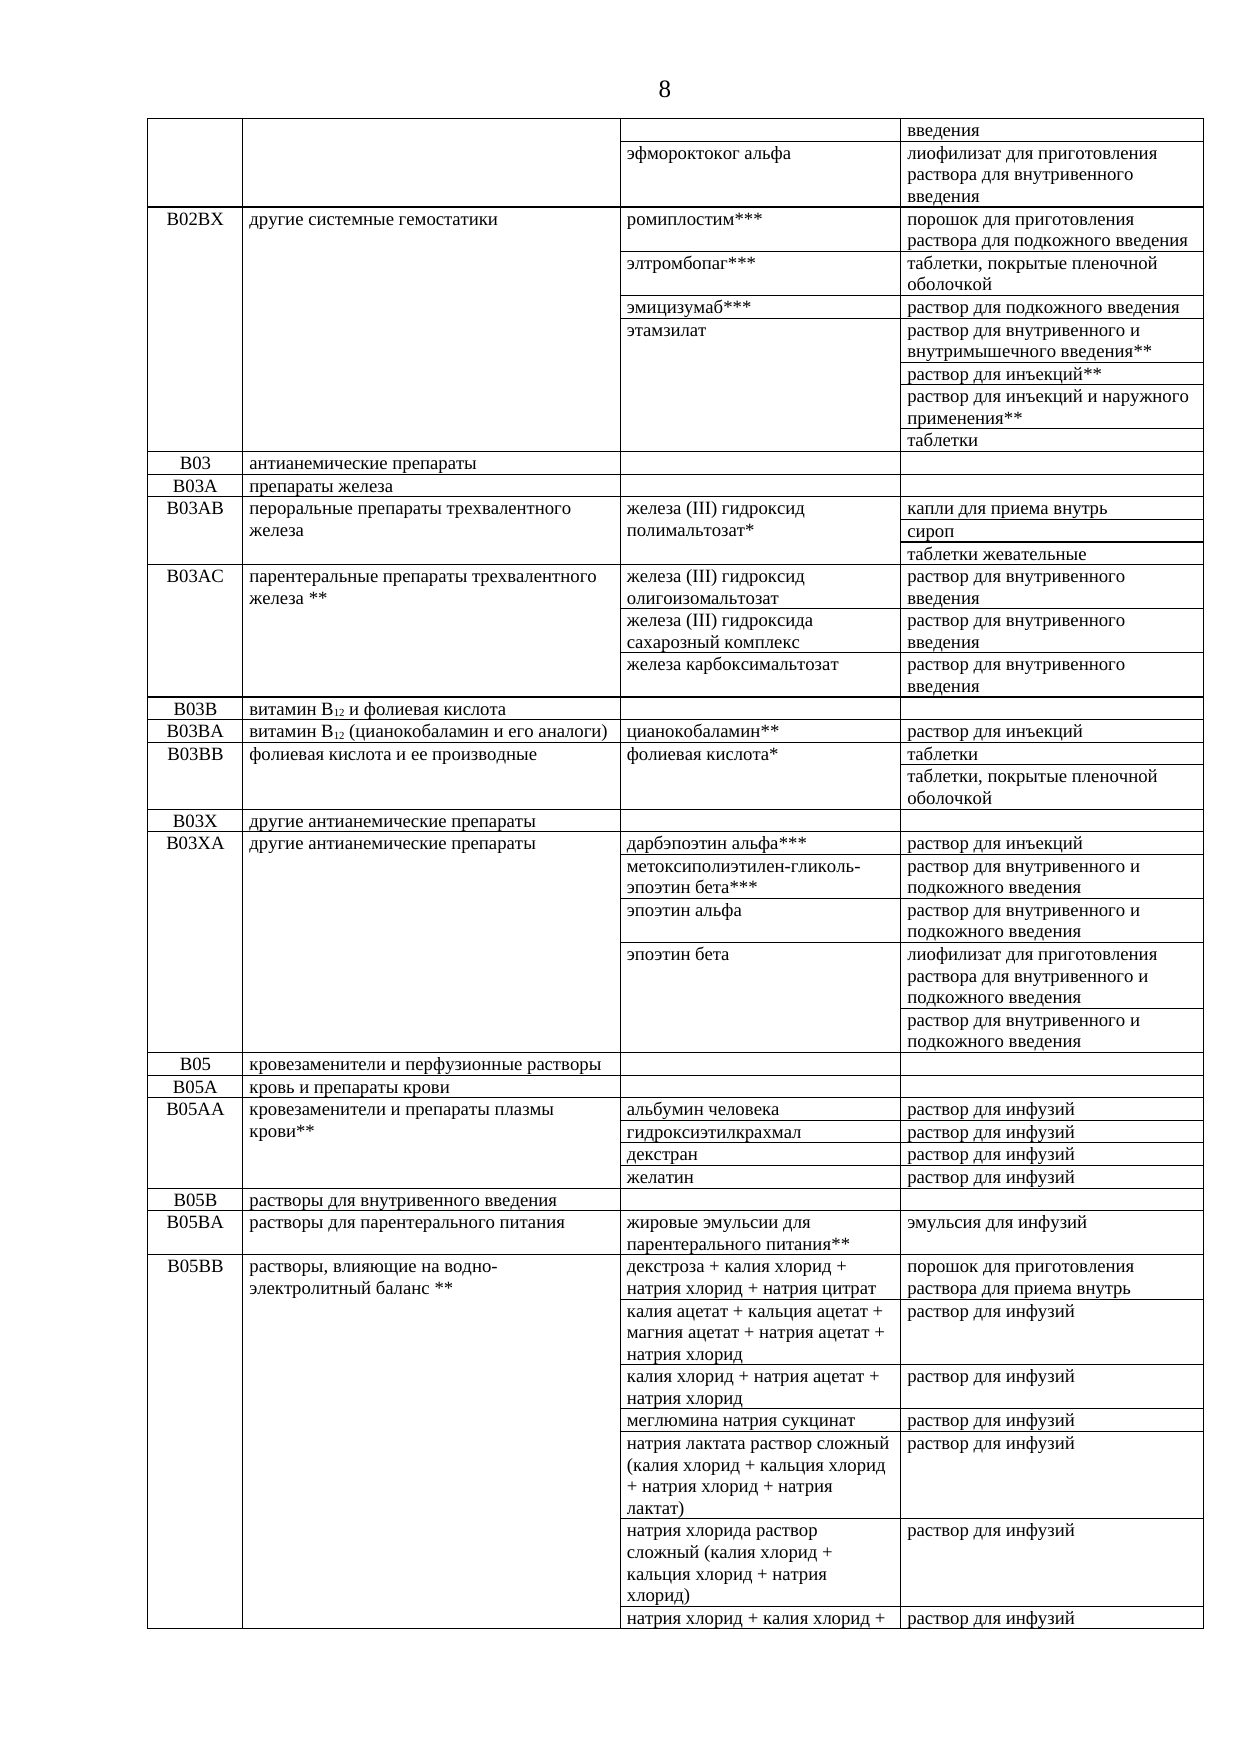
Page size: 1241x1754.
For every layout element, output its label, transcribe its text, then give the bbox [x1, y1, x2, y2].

table_cell B03A [148, 475, 242, 496]
table_cell парентеральные препараты трехвалентного железа ** [243, 565, 620, 696]
table_cell железа (III) гидроксид олигоизомальтозат [621, 565, 900, 608]
table_cell раствор для инфузий [901, 1143, 1203, 1165]
table_cell эмульсия для инфузий [901, 1211, 1203, 1254]
table_cell раствор для инфузий [901, 1300, 1203, 1364]
table_cell B03AB [148, 497, 242, 564]
table_cell сироп [901, 520, 1203, 541]
table_cell [621, 1189, 900, 1210]
table_cell [621, 698, 900, 719]
table_cell B03BB [148, 743, 242, 808]
table_cell B03AC [148, 565, 242, 696]
table_cell раствор для внутривенного и внутримышечного введения** [901, 319, 1203, 362]
table_cell раствор для внутривенного введения [901, 565, 1203, 608]
table_cell альбумин человека [621, 1098, 900, 1120]
table_cell препараты железа [243, 475, 620, 496]
table_cell растворы для внутривенного введения [243, 1189, 620, 1210]
table_cell раствор для инфузий [901, 1432, 1203, 1518]
table_cell [901, 698, 1203, 719]
table_cell цианокобаламин** [621, 720, 900, 742]
table_cell B05B [148, 1189, 242, 1210]
table_cell железа (III) гидроксид полимальтозат* [621, 497, 900, 564]
table_cell [621, 475, 900, 496]
table_cell B05AA [148, 1098, 242, 1187]
table_cell калия хлорид + натрия ацетат + натрия хлорид [621, 1365, 900, 1408]
table_cell порошок для приготовления раствора для подкожного введения [901, 208, 1203, 251]
table_cell жировые эмульсии для парентерального питания** [621, 1211, 900, 1254]
table_cell B03XA [148, 832, 242, 1052]
table_cell кровезаменители и перфузионные растворы [243, 1053, 620, 1074]
table_cell B05BA [148, 1211, 242, 1254]
table_cell таблетки, покрытые пленочной оболочкой [901, 765, 1203, 808]
table_cell B03 [148, 452, 242, 473]
table_cell растворы для парентерального питания [243, 1211, 620, 1254]
table_cell B05A [148, 1076, 242, 1097]
table_cell кровь и препараты крови [243, 1076, 620, 1097]
table_cell железа (III) гидроксида сахарозный комплекс [621, 609, 900, 652]
table_cell B03BA [148, 720, 242, 742]
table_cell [901, 119, 1203, 141]
table_cell лиофилизат для приготовления раствора для внутривенного и подкожного введения [901, 943, 1203, 1008]
table_cell таблетки, покрытые пленочной оболочкой [901, 252, 1203, 295]
table_cell эмицизумаб*** [621, 296, 900, 317]
table_cell раствор для внутривенного и подкожного введения [901, 899, 1203, 942]
table_cell раствор для инфузий [901, 1098, 1203, 1120]
table_cell раствор для внутривенного и подкожного введения [901, 855, 1203, 898]
table_cell B03X [148, 810, 242, 831]
table_cell [901, 810, 1203, 831]
table_cell раствор для инъекций** [901, 363, 1203, 384]
table_cell раствор для инфузий [901, 1365, 1203, 1408]
table_cell фолиевая кислота* [621, 743, 900, 808]
table_cell ромиплостим*** [621, 208, 900, 251]
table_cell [621, 119, 900, 141]
table_cell таблетки [901, 743, 1203, 764]
table_cell дарбэпоэтин альфа*** [621, 832, 900, 854]
table_cell эпоэтин бета [621, 943, 900, 1052]
table_cell [621, 1053, 900, 1074]
table_cell антианемические препараты [243, 452, 620, 473]
table_cell декстран [621, 1143, 900, 1165]
table_cell эфмороктоког альфа [621, 142, 900, 206]
table_cell B03B [148, 698, 242, 719]
table_cell раствор для подкожного введения [901, 296, 1203, 317]
table_cell раствор для инфузий [901, 1607, 1203, 1628]
table_cell [621, 810, 900, 831]
table_cell раствор для инфузий [901, 1519, 1203, 1606]
table_cell кровезаменители и препараты плазмы крови** [243, 1098, 620, 1187]
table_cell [901, 142, 1203, 206]
table_cell элтромбопаг*** [621, 252, 900, 295]
table_cell [901, 1189, 1203, 1210]
table_cell витамин B12 (цианокобаламин и его аналоги) [243, 720, 620, 742]
table_cell B05 [148, 1053, 242, 1074]
table_cell [901, 452, 1203, 473]
table_cell метоксиполиэтилен-гликоль-эпоэтин бета*** [621, 855, 900, 898]
table_cell другие антианемические препараты [243, 832, 620, 1052]
table_cell меглюмина натрия сукцинат [621, 1409, 900, 1431]
table_cell натрия лактата раствор сложный (калия хлорид + кальция хлорид + натрия хлорид + натрия лактат) [621, 1432, 900, 1518]
table_cell декстроза + калия хлорид + натрия хлорид + натрия цитрат [621, 1255, 900, 1298]
table_cell [901, 1053, 1203, 1074]
table_cell [621, 452, 900, 473]
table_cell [621, 1607, 900, 1628]
table_cell другие антианемические препараты [243, 810, 620, 831]
table_cell [621, 1076, 900, 1097]
table_cell другие системные гемостатики [243, 208, 620, 451]
table_cell гидроксиэтилкрахмал [621, 1121, 900, 1142]
table_cell капли для приема внутрь [901, 497, 1203, 519]
table_cell железа карбоксимальтозат [621, 653, 900, 696]
table_cell раствор для инфузий [901, 1166, 1203, 1187]
table_cell витамин B12 и фолиевая кислота [243, 698, 620, 719]
table_cell таблетки [901, 429, 1203, 451]
table_cell раствор для инфузий [901, 1409, 1203, 1431]
table_cell фолиевая кислота и ее производные [243, 743, 620, 808]
table_cell раствор для инъекций и наружного применения** [901, 385, 1203, 428]
table_cell B05BB [148, 1255, 242, 1628]
table_cell калия ацетат + кальция ацетат + магния ацетат + натрия ацетат + натрия хлорид [621, 1300, 900, 1364]
table_cell порошок для приготовления раствора для приема внутрь [901, 1255, 1203, 1298]
table_cell раствор для инъекций [901, 720, 1203, 742]
table_cell B02BX [148, 208, 242, 451]
table_cell [901, 475, 1203, 496]
table_cell раствор для внутривенного введения [901, 653, 1203, 696]
table_cell таблетки жевательные [901, 543, 1203, 564]
table_cell натрия хлорида раствор сложный (калия хлорид + кальция хлорид + натрия хлорид) [621, 1519, 900, 1606]
table_cell пероральные препараты трехвалентного железа [243, 497, 620, 564]
table_cell желатин [621, 1166, 900, 1187]
table_cell раствор для внутривенного введения [901, 609, 1203, 652]
table_cell раствор для инфузий [901, 1121, 1203, 1142]
table_cell растворы, влияющие на водно-электролитный баланс ** [243, 1255, 620, 1628]
table_cell эпоэтин альфа [621, 899, 900, 942]
table_cell раствор для внутривенного и подкожного введения [901, 1009, 1203, 1052]
table_cell раствор для инъекций [901, 832, 1203, 854]
table_cell [901, 1076, 1203, 1097]
table_cell этамзилат [621, 319, 900, 451]
